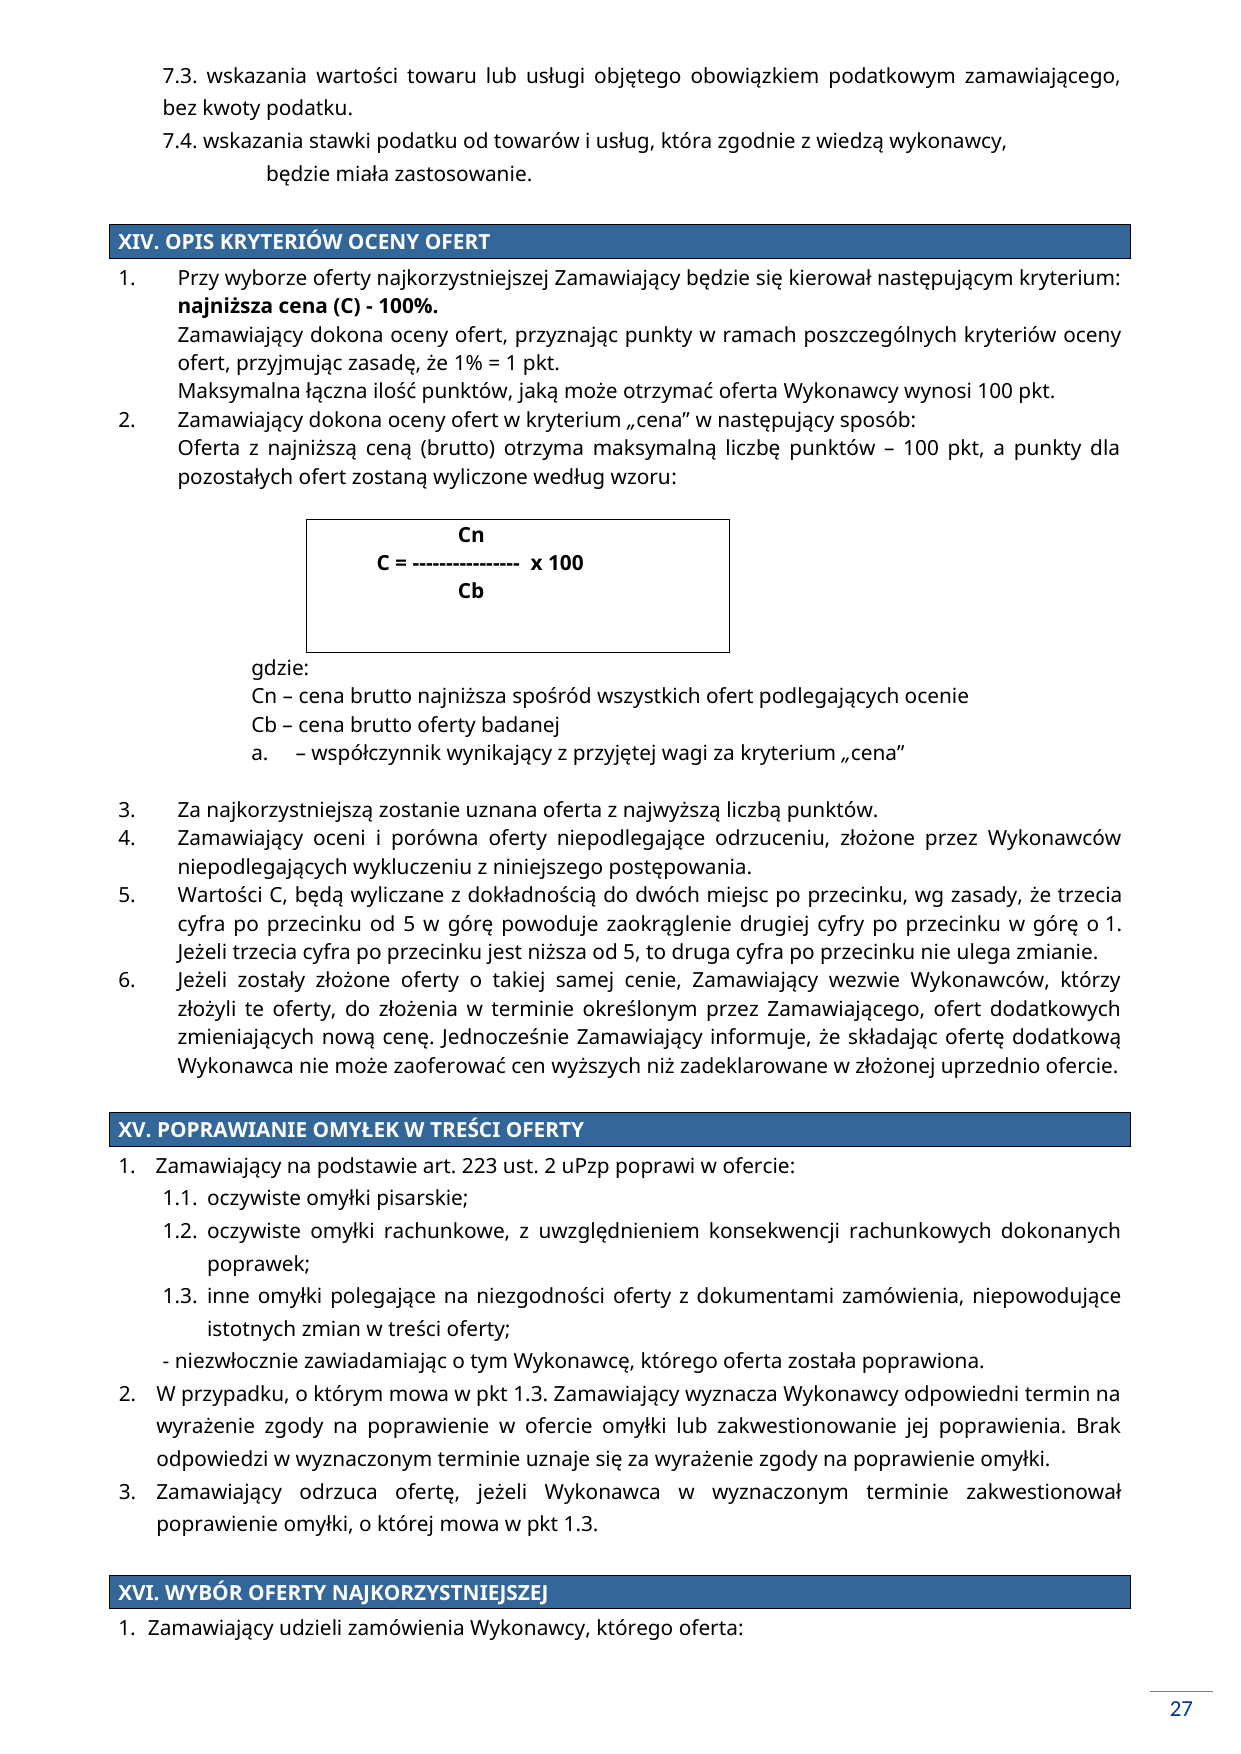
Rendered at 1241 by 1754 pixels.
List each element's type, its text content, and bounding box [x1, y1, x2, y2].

text Zamawiający dokona oceny ofert, przyznając punkty w ramach poszczególnych kryteriów oceny ofert, przyjmując zasadę, że 1% = 1 pkt. [177, 320, 1122, 377]
list – współczynnik wynikający z przyjętej wagi za kryterium „cena” [251, 738, 1122, 767]
text 7.3. wskazania wartości towaru lub usługi objętego obowiązkiem podatkowym zamawiającego, bez kwoty podatku. [162, 61, 1122, 122]
text - niezwłocznie zawiadamiając o tym Wykonawcę, którego oferta została poprawiona. [162, 1346, 1122, 1375]
list Zamawiający na podstawie art. 223 ust. 2 uPzp poprawi w ofercie: [118, 1151, 1122, 1179]
subtitle XVI. WYBÓR OFERTY NAJKORZYSTNIEJSZEJ [110, 1576, 1130, 1608]
list Cn – cena brutto najniższa spośród wszystkich ofert podlegających ocenie [251, 681, 1122, 710]
list inne omyłki polegające na niezgodności oferty z dokumentami zamówienia, niepowodujące istotnych zmian w treści oferty; [162, 1281, 1122, 1342]
list Zamawiający udzieli zamówienia Wykonawcy, którego oferta: [118, 1613, 1122, 1642]
list Przy wyborze oferty najkorzystniejszej Zamawiający będzie się kierował następującym kryterium: najniższa cena (C) - 100%. [118, 263, 1122, 320]
subtitle XIV. OPIS KRYTERIÓW OCENY OFERT [110, 225, 1130, 258]
table_header Cn C = ---------------- x 100 Cb [307, 520, 729, 652]
list Wartości C, będą wyliczane z dokładnością do dwóch miejsc po przecinku, wg zasady, że trzecia cyfra po przecinku od 5 w górę powoduje zaokrąglenie drugiej cyfry po przecinku w górę o 1. Jeżeli trzecia cyfra po przecinku jest niższa od 5, to druga cyfra po przecinku nie ulega zmianie. [118, 880, 1122, 966]
list Oferta z najniższą ceną (brutto) otrzyma maksymalną liczbę punktów – 100 pkt, a punkty dla pozostałych ofert zostaną wyliczone według wzoru: [177, 433, 1122, 490]
list Zamawiający oceni i porówna oferty niepodlegające odrzuceniu, złożone przez Wykonawców niepodlegających wykluczeniu z niniejszego postępowania. [118, 823, 1122, 880]
list Cb – cena brutto oferty badanej [251, 710, 1122, 738]
list gdzie: [251, 653, 1122, 681]
list oczywiste omyłki rachunkowe, z uwzględnieniem konsekwencji rachunkowych dokonanych poprawek; [162, 1216, 1122, 1277]
text 7.4. wskazania stawki podatku od towarów i usług, która zgodnie z wiedzą wykonawcy, będzie miała zastosowanie. [162, 126, 1122, 187]
list Jeżeli zostały złożone oferty o takiej samej cenie, Zamawiający wezwie Wykonawców, którzy złożyli te oferty, do złożenia w terminie określonym przez Zamawiającego, ofert dodatkowych zmieniających nową cenę. Jednocześnie Zamawiający informuje, że składając ofertę dodatkową Wykonawca nie może zaoferować cen wyższych niż zadeklarowane w złożonej uprzednio ofercie. [118, 966, 1122, 1079]
subtitle XV. POPRAWIANIE OMYŁEK W TREŚCI OFERTY [110, 1113, 1130, 1146]
list oczywiste omyłki pisarskie; [162, 1183, 1122, 1212]
list Za najkorzystniejszą zostanie uznana oferta z najwyższą liczbą punktów. [118, 795, 1122, 823]
list Zamawiający odrzuca ofertę, jeżeli Wykonawca w wyznaczonym terminie zakwestionował poprawienie omyłki, o której mowa w pkt 1.3. [118, 1477, 1122, 1538]
list W przypadku, o którym mowa w pkt 1.3. Zamawiający wyznacza Wykonawcy odpowiedni termin na wyrażenie zgody na poprawienie w ofercie omyłki lub zakwestionowanie jej poprawienia. Brak odpowiedzi w wyznaczonym terminie uznaje się za wyrażenie zgody na poprawienie omyłki. [118, 1379, 1122, 1473]
text Maksymalna łączna ilość punktów, jaką może otrzymać oferta Wykonawcy wynosi 100 pkt. [177, 377, 1122, 405]
list Zamawiający dokona oceny ofert w kryterium „cena” w następujący sposób: [118, 405, 1122, 433]
